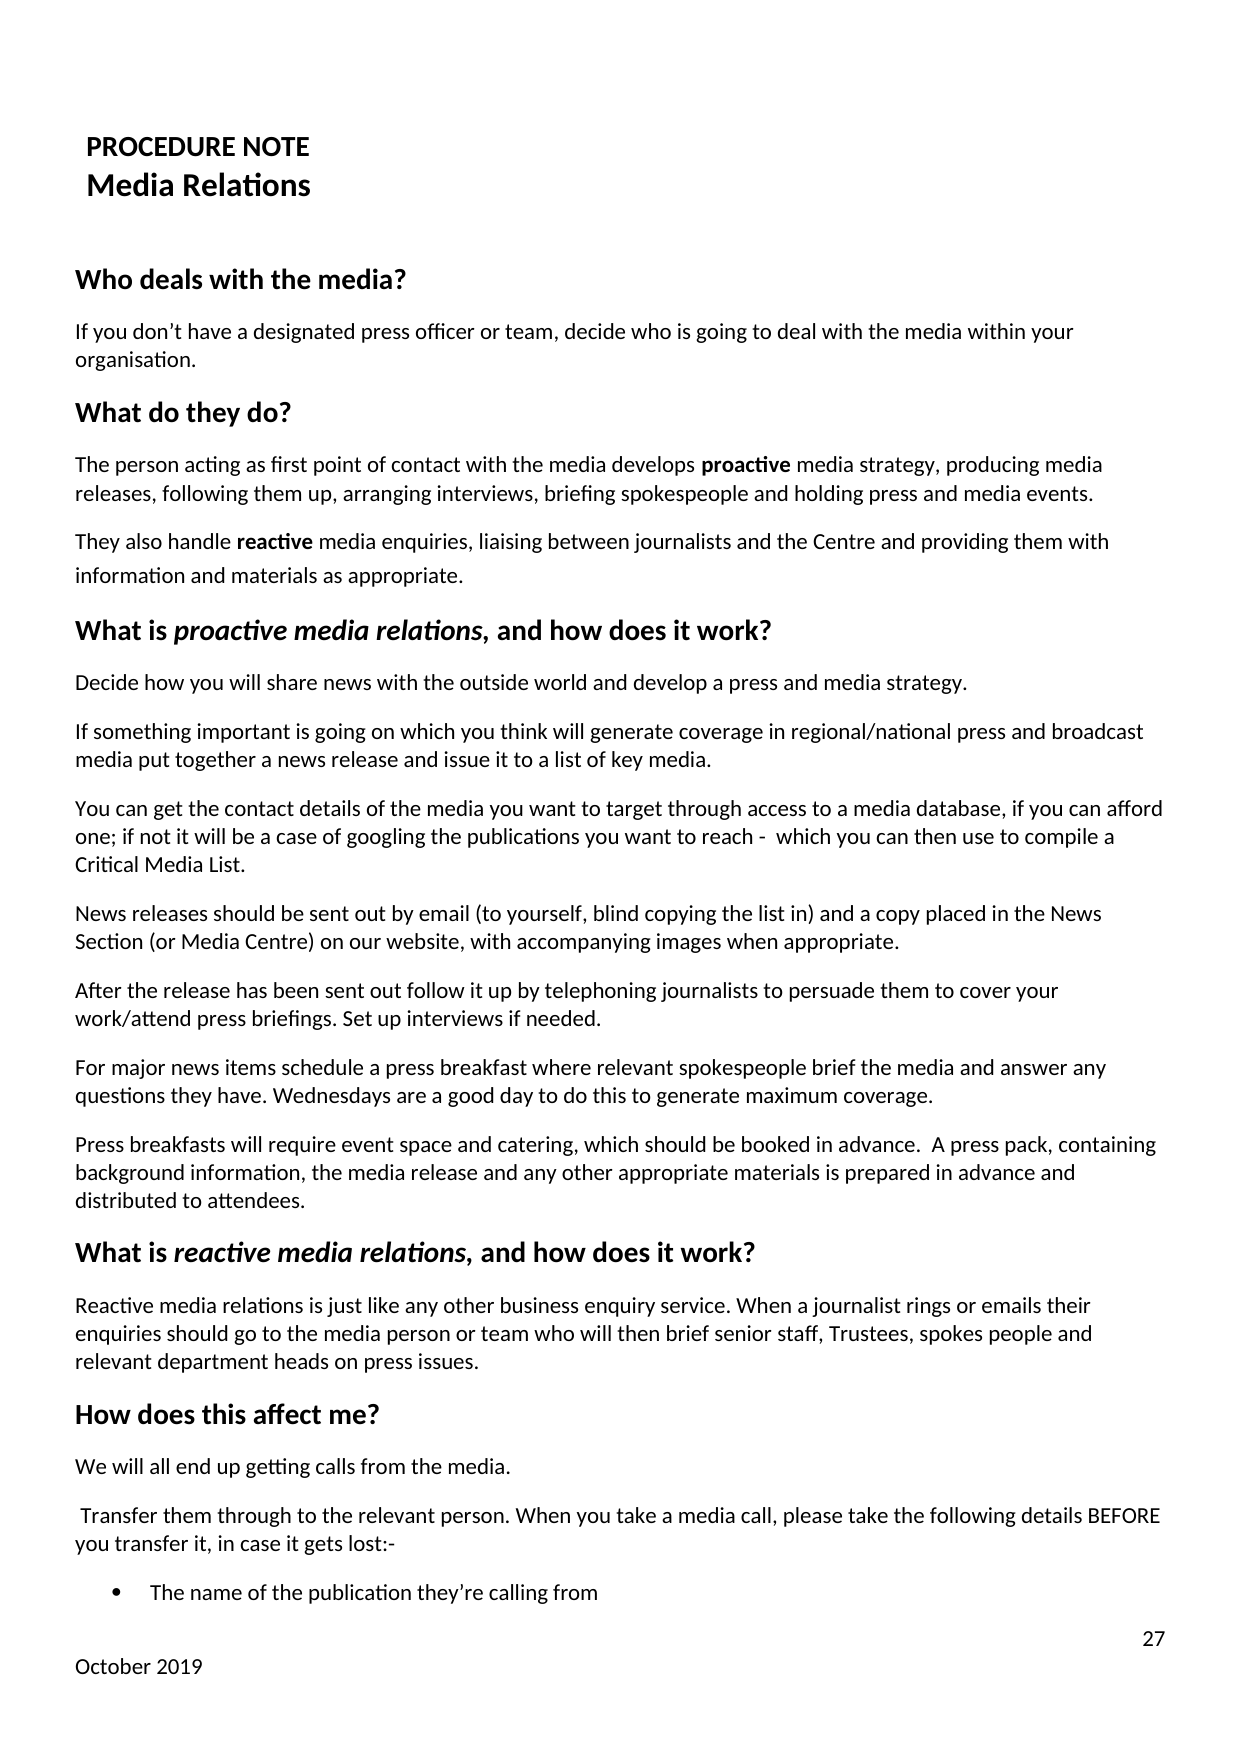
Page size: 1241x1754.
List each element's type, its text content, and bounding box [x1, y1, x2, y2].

text They also handle reactive media enquiries, liaising between journalists and the Centre and providing them with information and materials as appropriate. [75, 527, 1165, 591]
text We will all end up getting calls from the media. [75, 1452, 1165, 1480]
text If something important is going on which you think will generate coverage in regional/national press and broadcast media put together a news release and issue it to a list of key media. [75, 717, 1165, 773]
text Transfer them through to the relevant person. When you take a media call, please take the following details BEFORE you transfer it, in case it gets lost:- [75, 1501, 1165, 1557]
text For major news items schedule a press breakfast where relevant spokespeople brief the media and answer any questions they have. Wednesdays are a good day to do this to generate maximum coverage. [75, 1053, 1165, 1109]
text News releases should be sent out by email (to yourself, blind copying the list in) and a copy placed in the News Section (or Media Centre) on our website, with accompanying images when appropriate. [75, 899, 1165, 955]
text What do they do? [75, 394, 1165, 430]
text Press breakfasts will require event space and catering, which should be booked in advance. A press pack, containing background information, the media release and any other appropriate materials is prepared in advance and distributed to attendees. [75, 1130, 1165, 1214]
text After the release has been sent out follow it up by telephoning journalists to persuade them to cover your work/attend press briefings. Set up interviews if needed. [75, 976, 1165, 1032]
text Who deals with the media? [75, 261, 1165, 296]
text What is reactive media relations, and how does it work? [75, 1234, 1165, 1270]
text Reactive media relations is just like any other business enquiry service. When a journalist rings or emails their enquiries should go to the media person or team who will then brief senior staff, Trustees, spokes people and relevant department heads on press issues. [75, 1291, 1165, 1375]
text Decide how you will share news with the outside world and develop a press and media strategy. [75, 668, 1165, 696]
text The person acting as first point of contact with the media develops proactive media strategy, producing media releases, following them up, arranging interviews, briefing spokespeople and holding press and media events. [75, 451, 1165, 507]
text How does this affect me? [75, 1396, 1165, 1432]
list The name of the publication they’re calling from [112, 1578, 1165, 1606]
text What is proactive media relations, and how does it work? [75, 612, 1165, 648]
text If you don’t have a designated press officer or team, decide who is going to deal with the media within your organisation. [75, 317, 1165, 373]
table_header PROCEDURE NOTE Media Relations [75, 128, 1038, 204]
text You can get the contact details of the media you want to target through access to a media database, if you can afford one; if not it will be a case of googling the publications you want to reach - which you can then use to compile a Critical Media List. [75, 794, 1165, 878]
